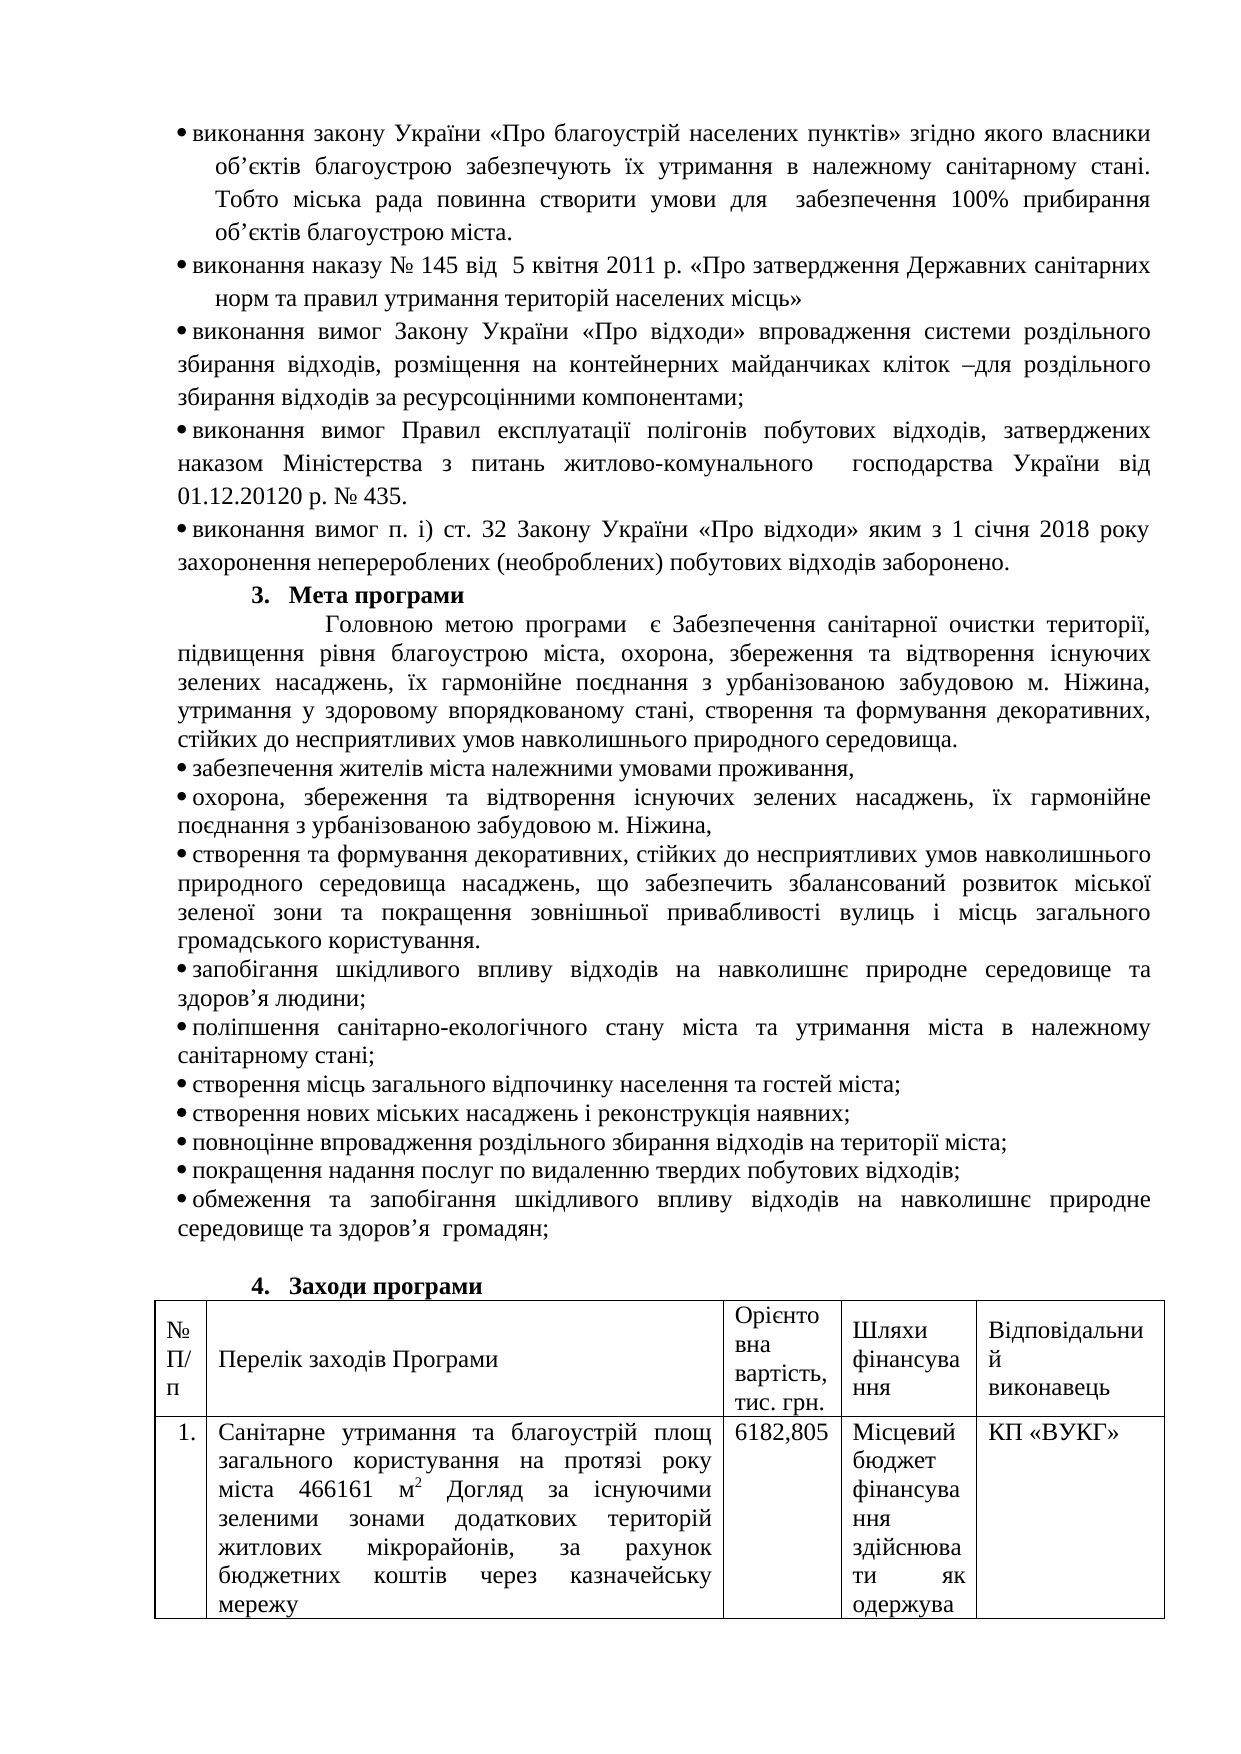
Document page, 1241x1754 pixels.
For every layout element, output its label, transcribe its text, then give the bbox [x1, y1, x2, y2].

table_cell [156, 1417, 206, 1618]
table_header № П/п [156, 1301, 206, 1416]
table_header Відповідальний виконавець [977, 1301, 1164, 1416]
list виконання вимог Правил експлуатації полігонів побутових відходів, затверджених наказом Міністерства з питань житлово-комунального господарства України від 01.12.20120 р. № 435. [177, 415, 1152, 510]
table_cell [842, 1417, 976, 1618]
table_cell 6182,805 [724, 1417, 841, 1618]
list виконання закону України «Про благоустрій населених пунктів» згідно якого власники об’єктів благоустрою забезпечують їх утримання в належному санітарному стані. Тобто міська рада повинна створити умови для забезпечення 100% прибирання об’єктів благоустрою міста. [177, 118, 1152, 246]
list поліпшення санітарно-екологічного стану міста та утримання міста в належному санітарному стані; [177, 1012, 1152, 1069]
list повноцінне впровадження роздільного збирання відходів на території міста; [177, 1127, 1152, 1155]
list покращення надання послуг по видаленню твердих побутових відходів; [177, 1155, 1152, 1184]
list створення та формування декоративних, стійких до несприятливих умов навколишнього природного середовища насаджень, що забезпечить збалансований розвиток міської зеленої зони та покращення зовнішньої привабливості вулиць і місць загального громадського користування. [177, 839, 1152, 954]
table_header Орієнтовна вартість, тис. грн. [724, 1301, 841, 1416]
list виконання наказу № 145 від 5 квітня 2011 р. «Про затвердження Державних санітарних норм та правил утримання територій населених місць» [177, 250, 1152, 312]
list Мета програми [251, 580, 1152, 609]
list виконання вимог Закону України «Про відходи» впровадження системи роздільного збирання відходів, розміщення на контейнерних майданчиках кліток –для роздільного збирання відходів за ресурсоцінними компонентами; [177, 316, 1152, 411]
list створення нових міських насаджень і реконструкція наявних; [177, 1098, 1152, 1127]
list охорона, збереження та відтворення існуючих зелених насаджень, їх гармонійне поєднання з урбанізованою забудовою м. Ніжина, [177, 782, 1152, 839]
table_cell Санітарне утримання та благоустрій площ загального користування на протязі року міста 466161 м2 Догляд за існуючими зеленими зонами додаткових територій житлових мікрорайонів, за рахунок бюджетних коштів через казначейську мережу [207, 1417, 723, 1618]
text Головною метою програми є Забезпечення санітарної очистки території, підвищення рівня благоустрою міста, охорона, збереження та відтворення існуючих зелених насаджень, їх гармонійне поєднання з урбанізованою забудовою м. Ніжина, утримання у здоровому впорядкованому стані, створення та формування декоративних, стійких до несприятливих умов навколишнього природного середовища. [177, 609, 1152, 753]
table_cell КП «ВУКГ» [977, 1417, 1164, 1618]
list обмеження та запобігання шкідливого впливу відходів на навколишнє природне середовище та здоров’я громадян; [177, 1184, 1152, 1242]
list Заходи програми [251, 1271, 1152, 1299]
list виконання вимог п. і) ст. 32 Закону України «Про відходи» яким з 1 січня 2018 року захоронення неперероблених (необроблених) побутових відходів заборонено. [177, 514, 1152, 576]
list створення місць загального відпочинку населення та гостей міста; [177, 1069, 1152, 1098]
list запобігання шкідливого впливу відходів на навколишнє природне середовище та здоров’я людини; [177, 954, 1152, 1012]
table_header Перелік заходів Програми [207, 1301, 723, 1416]
list забезпечення жителів міста належними умовами проживання, [177, 753, 1152, 782]
table_header Шляхи фінансування [842, 1301, 976, 1416]
